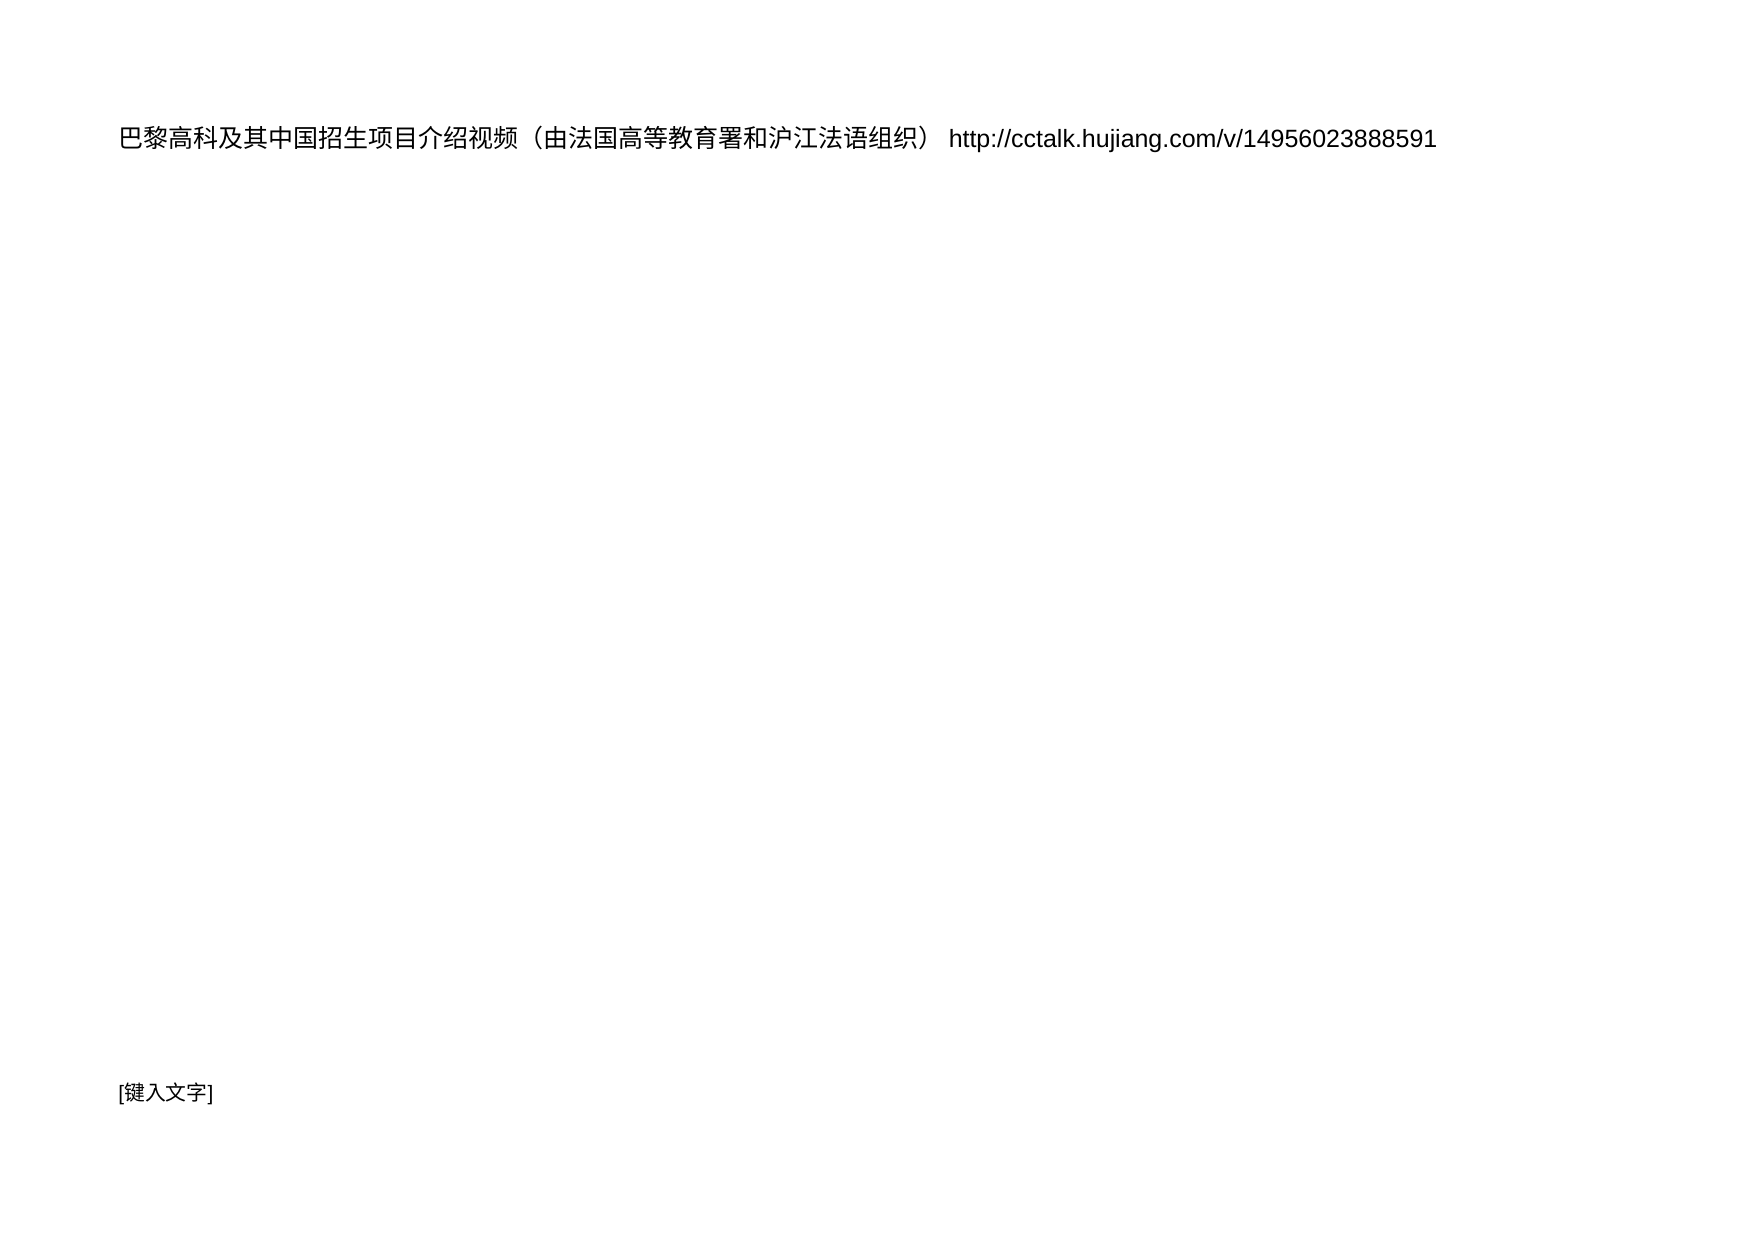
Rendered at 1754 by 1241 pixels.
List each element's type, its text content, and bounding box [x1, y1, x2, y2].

text 巴黎高科及其中国招生项目介绍视频（由法国高等教育署和沪江法语组织） http://cctalk.hujiang.com/v/14956023888591 [118, 118, 1636, 154]
